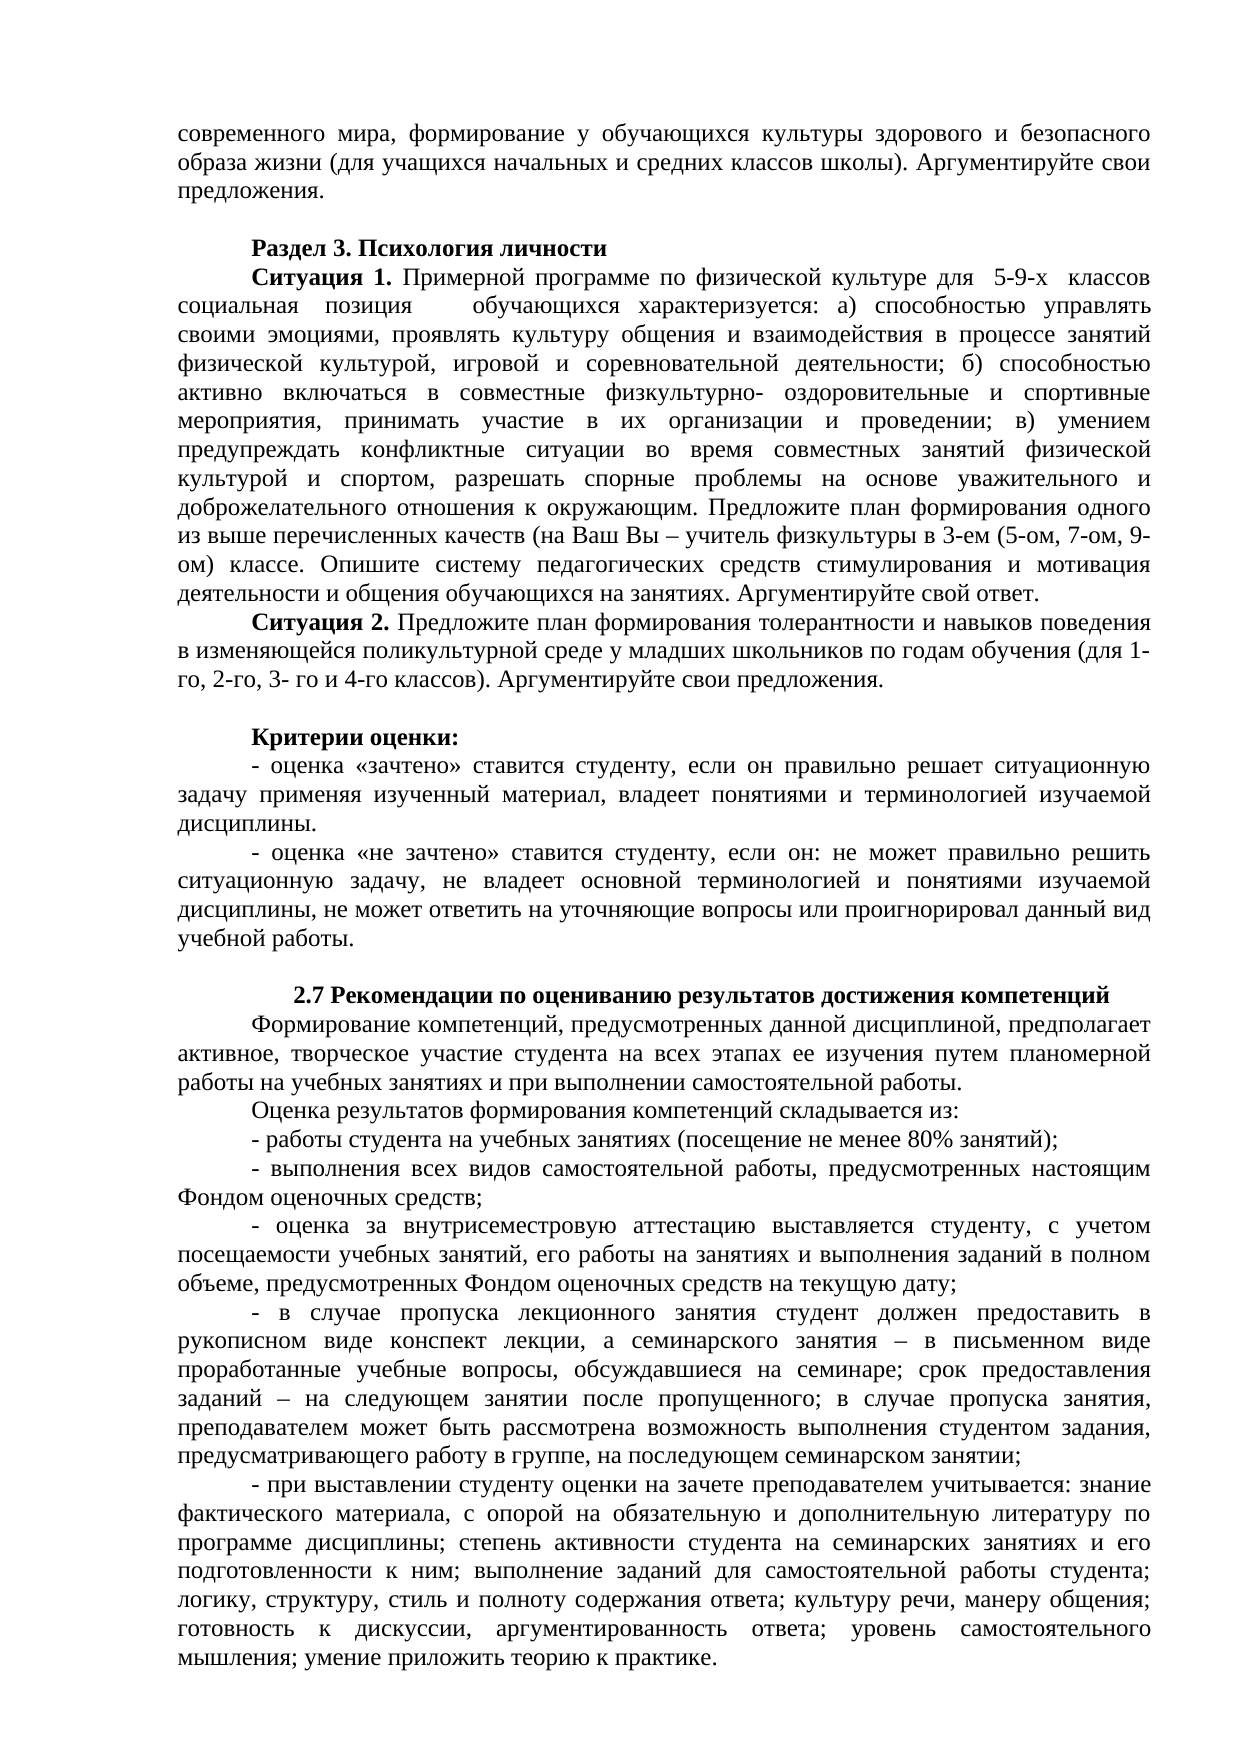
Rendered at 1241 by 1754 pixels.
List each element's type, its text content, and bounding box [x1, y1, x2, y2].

text Ситуация 1. Примерной программе по физической культуре для 5-9-х классов социальная позиция обучающихся характеризуется: а) способностью управлять своими эмоциями, проявлять культуру общения и взаимодействия в процессе занятий физической культурой, игровой и соревновательной деятельности; б) способностью активно включаться в совместные физкультурно- оздоровительные и спортивные мероприятия, принимать участие в их организации и проведении; в) умением предупреждать конфликтные ситуации во время совместных занятий физической культурой и спортом, разрешать спорные проблемы на основе уважительного и доброжелательного отношения к окружающим. Предложите план формирования одного из выше перечисленных качеств (на Ваш Вы – учитель физкультуры в 3-ем (5-ом, 7-ом, 9- ом) классе. Опишите систему педагогических средств стимулирования и мотивация деятельности и общения обучающихся на занятиях. Аргументируйте свой ответ. [177, 262, 1152, 607]
text Критерии оценки: [177, 722, 1152, 751]
text - оценка «не зачтено» ставится студенту, если он: не может правильно решить ситуационную задачу, не владеет основной терминологией и понятиями изучаемой дисциплины, не может ответить на уточняющие вопросы или проигнорировал данный вид учебной работы. [177, 837, 1152, 952]
text - при выставлении студенту оценки на зачете преподавателем учитывается: знание фактического материала, с опорой на обязательную и дополнительную литературу по программе дисциплины; степень активности студента на семинарских занятиях и его подготовленности к ним; выполнение заданий для самостоятельной работы студента; логику, структуру, стиль и полноту содержания ответа; культуру речи, манеру общения; готовность к дискуссии, аргументированность ответа; уровень самостоятельного мышления; умение приложить теорию к практике. [177, 1469, 1152, 1671]
text - выполнения всех видов самостоятельной работы, предусмотренных настоящим Фондом оценочных средств; [177, 1153, 1152, 1211]
text - оценка за внутрисеместровую аттестацию выставляется студенту, с учетом посещаемости учебных занятий, его работы на занятиях и выполнения заданий в полном объеме, предусмотренных Фондом оценочных средств на текущую дату; [177, 1211, 1152, 1297]
text - оценка «зачтено» ставится студенту, если он правильно решает ситуационную задачу применяя изученный материал, владеет понятиями и терминологией изучаемой дисциплины. [177, 751, 1152, 837]
text Формирование компетенций, предусмотренных данной дисциплиной, предполагает активное, творческое участие студента на всех этапах ее изучения путем планомерной работы на учебных занятиях и при выполнении самостоятельной работы. [177, 1009, 1152, 1096]
text 2.7 Рекомендации по оцениванию результатов достижения компетенций [177, 981, 1152, 1009]
text - работы студента на учебных занятиях (посещение не менее 80% занятий); [177, 1124, 1152, 1153]
text - в случае пропуска лекционного занятия студент должен предоставить в рукописном виде конспект лекции, а семинарского занятия – в письменном виде проработанные учебные вопросы, обсуждавшиеся на семинаре; срок предоставления заданий – на следующем занятии после пропущенного; в случае пропуска занятия, преподавателем может быть рассмотрена возможность выполнения студентом задания, предусматривающего работу в группе, на последующем семинарском занятии; [177, 1297, 1152, 1469]
text Ситуация 2. Предложите план формирования толерантности и навыков поведения в изменяющейся поликультурной среде у младших школьников по годам обучения (для 1-го, 2-го, 3- го и 4-го классов). Аргументируйте свои предложения. [177, 607, 1152, 693]
text Раздел 3. Психология личности [177, 233, 1152, 262]
text Оценка результатов формирования компетенций складывается из: [177, 1096, 1152, 1124]
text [177, 118, 1152, 204]
